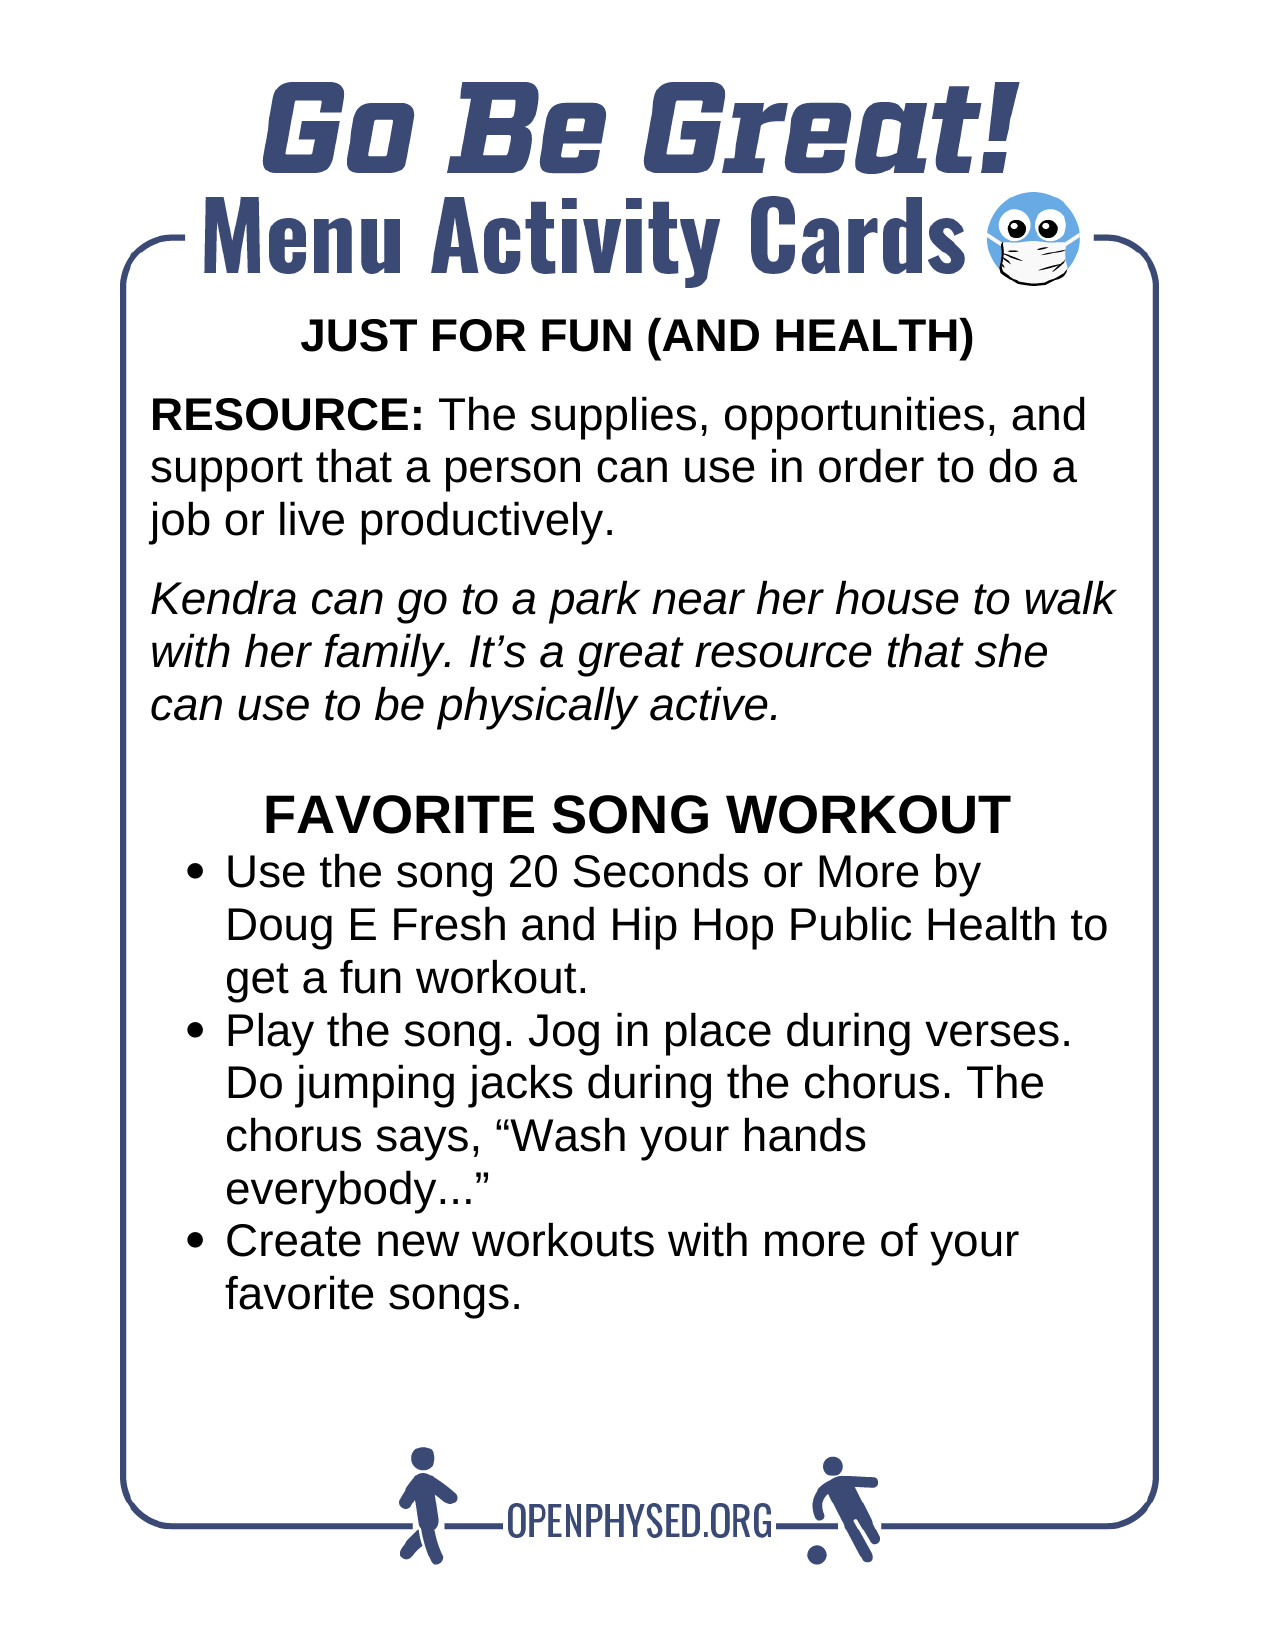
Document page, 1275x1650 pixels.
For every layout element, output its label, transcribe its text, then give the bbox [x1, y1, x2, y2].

list Play the song. Jog in place during verses. Do jumping jacks during the chorus. The chorus says, “Wash your hands everybody...” [187, 1003, 1125, 1214]
picture [76, 62, 1202, 1584]
text Kendra can go to a park near her house to walk with her family. It’s a great resource that she can use to be physically active. [150, 572, 1125, 730]
text JUST FOR FUN (AND HEALTH) [150, 308, 1125, 361]
list Create new workouts with more of your favorite songs. [187, 1214, 1125, 1319]
text FAVORITE SONG WORKOUT [150, 782, 1125, 845]
list Use the song 20 Seconds or More by Doug E Fresh and Hip Hop Public Health to get a fun workout. [187, 845, 1125, 1003]
text RESOURCE: The supplies, opportunities, and support that a person can use in order to do a job or live productively. [150, 387, 1125, 545]
